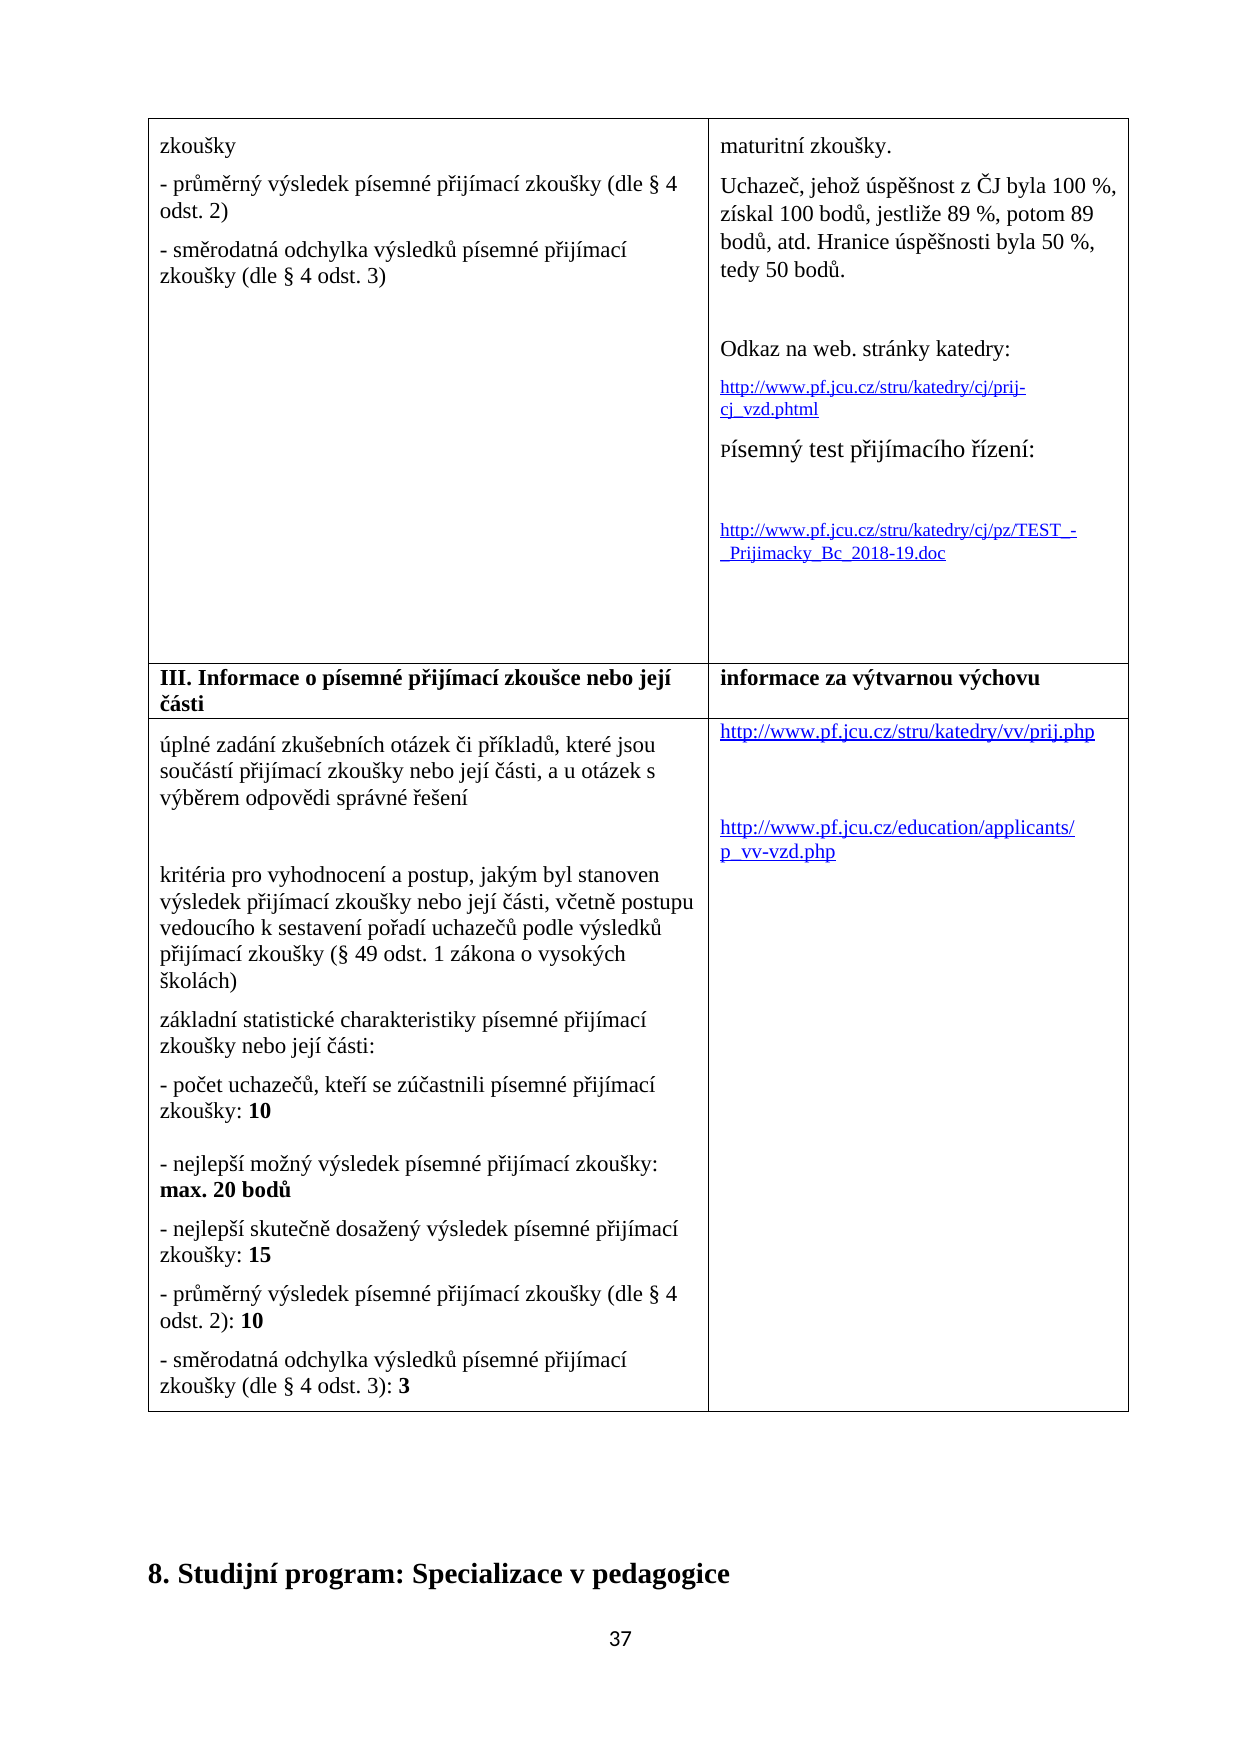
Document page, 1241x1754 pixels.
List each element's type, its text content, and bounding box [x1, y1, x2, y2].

table_cell III. Informace o písemné přijímací zkoušce nebo její části [149, 664, 708, 717]
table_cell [709, 119, 1128, 663]
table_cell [149, 119, 708, 663]
table_cell informace za výtvarnou výchovu [709, 664, 1128, 717]
table_cell http://www.pf.jcu.cz/stru/katedry/vv/prij.php http://www.pf.jcu.cz/education/applicants/p_vv-vzd.php [709, 719, 1128, 1411]
list Studijní program: Specializace v pedagogice [148, 1556, 1092, 1590]
table_cell úplné zadání zkušebních otázek či příkladů, které jsou součástí přijímací zkoušky nebo její části, a u otázek s výběrem odpovědi správné řešení kritéria pro vyhodnocení a postup, jakým byl stanoven výsledek přijímací zkoušky nebo její části, včetně postupu vedoucího k sestavení pořadí uchazečů podle výsledků přijímací zkoušky (§ 49 odst. 1 zákona o vysokých školách) základní statistické charakteristiky písemné přijímací zkoušky nebo její části: - počet uchazečů, kteří se zúčastnili písemné přijímací zkoušky: 10 - nejlepší možný výsledek písemné přijímací zkoušky: max. 20 bodů - nejlepší skutečně dosažený výsledek písemné přijímací zkoušky: 15 - průměrný výsledek písemné přijímací zkoušky (dle § 4 odst. 2): 10 - směrodatná odchylka výsledků písemné přijímací zkoušky (dle § 4 odst. 3): 3 [149, 719, 708, 1411]
